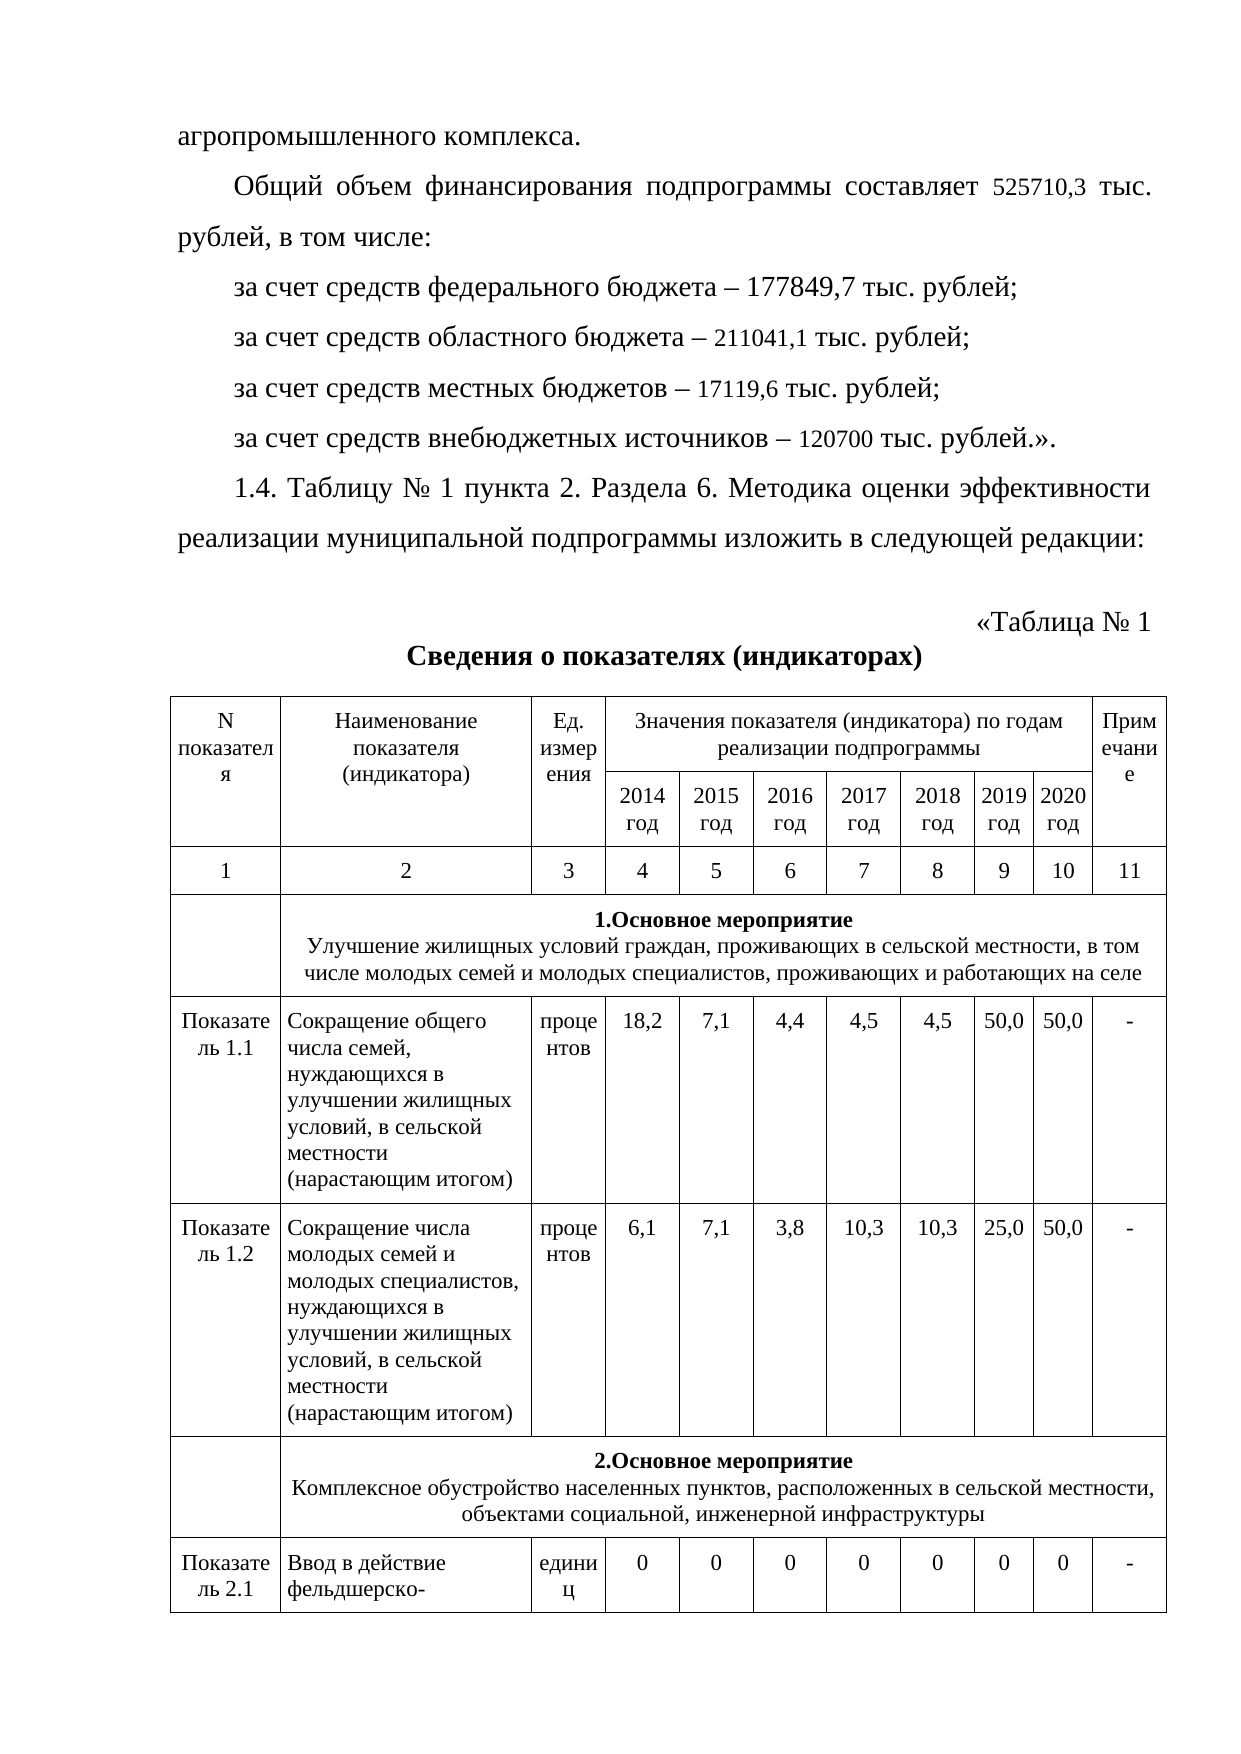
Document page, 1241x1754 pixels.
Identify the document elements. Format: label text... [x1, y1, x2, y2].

table_cell 4,5 [901, 997, 974, 1202]
table_cell 2017 год [827, 772, 900, 846]
table_cell 2 [281, 847, 531, 894]
table_cell 0 [975, 1538, 1033, 1612]
table_cell 10,3 [827, 1204, 900, 1436]
table_cell 1 [171, 847, 280, 894]
table_cell 6 [754, 847, 826, 894]
table_cell Сокращение числа молодых семей и молодых специалистов, нуждающихся в улучшении жилищных условий, в сельской местности (нарастающим итогом) [281, 1204, 531, 1436]
table_cell [171, 895, 280, 996]
table_cell 2020 год [1034, 772, 1092, 846]
table_cell Показатель 1.2 [171, 1204, 280, 1436]
table_cell Показатель 2.1 [171, 1538, 280, 1612]
table_cell - [1093, 997, 1166, 1202]
table_header Ед. измерения [532, 697, 605, 846]
table_cell Показатель 1.1 [171, 997, 280, 1202]
table_cell 4,5 [827, 997, 900, 1202]
table_header Наименование показателя (индикатора) [281, 697, 531, 846]
table_cell 0 [901, 1538, 974, 1612]
table_cell 0 [606, 1538, 679, 1612]
table_cell 2015 год [680, 772, 753, 846]
table_cell 10 [1034, 847, 1092, 894]
table_cell процентов [532, 1204, 605, 1436]
table_cell 25,0 [975, 1204, 1033, 1436]
text за счет средств местных бюджетов – 17119,6 тыс. рублей; [177, 370, 1152, 403]
table_cell 0 [680, 1538, 753, 1612]
table_cell 50,0 [1034, 997, 1092, 1202]
table_cell 0 [827, 1538, 900, 1612]
table_cell 8 [901, 847, 974, 894]
table_cell 50,0 [975, 997, 1033, 1202]
table_cell 6,1 [606, 1204, 679, 1436]
text «Таблица № 1 [177, 604, 1152, 638]
table_cell 1.Основное мероприятие Улучшение жилищных условий граждан, проживающих в сельской местности, в том числе молодых семей и молодых специалистов, проживающих и работающих на селе [281, 895, 1166, 996]
text за счет средств внебюджетных источников – 120700 тыс. рублей.». [177, 420, 1152, 453]
table_cell 2.Основное мероприятие Комплексное обустройство населенных пунктов, расположенных в сельской местности, объектами социальной, инженерной инфраструктуры [281, 1437, 1166, 1537]
text 1.4. Таблицу № 1 пункта 2. Раздела 6. Методика оценки эффективности реализации муниципальной подпрограммы изложить в следующей редакции: [177, 470, 1152, 554]
table_header Примечание [1093, 697, 1166, 846]
table_cell [171, 1437, 280, 1537]
table_cell 18,2 [606, 997, 679, 1202]
table_cell 5 [680, 847, 753, 894]
text Сведения о показателях (индикаторах) [177, 638, 1152, 672]
table_cell 9 [975, 847, 1033, 894]
table_cell 2018 год [901, 772, 974, 846]
table_cell Сокращение общего числа семей, нуждающихся в улучшении жилищных условий, в сельской местности (нарастающим итогом) [281, 997, 531, 1202]
text за счет средств федерального бюджета – 177849,7 тыс. рублей; [177, 269, 1152, 303]
table_cell 50,0 [1034, 1204, 1092, 1436]
table_cell 4,4 [754, 997, 826, 1202]
table_cell - [1093, 1204, 1166, 1436]
text Общий объем финансирования подпрограммы составляет 525710,3 тыс. рублей, в том числе: [177, 168, 1152, 252]
table_header Значения показателя (индикатора) по годам реализации подпрограммы [606, 697, 1092, 771]
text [177, 118, 1152, 152]
text за счет средств областного бюджета – 211041,1 тыс. рублей; [177, 319, 1152, 353]
table_cell 2014 год [606, 772, 679, 846]
table_header N показателя [171, 697, 280, 846]
table_cell 2019 год [975, 772, 1033, 846]
table_cell 4 [606, 847, 679, 894]
table_cell 10,3 [901, 1204, 974, 1436]
table_cell процентов [532, 997, 605, 1202]
table_cell единиц [532, 1538, 605, 1612]
table_cell 3 [532, 847, 605, 894]
table_cell 11 [1093, 847, 1166, 894]
table_cell 0 [1034, 1538, 1092, 1612]
table_cell 2016 год [754, 772, 826, 846]
table_cell 3,8 [754, 1204, 826, 1436]
table_cell 7,1 [680, 997, 753, 1202]
table_cell - [1093, 1538, 1166, 1612]
table_cell 0 [754, 1538, 826, 1612]
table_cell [281, 1538, 531, 1612]
table_cell 7 [827, 847, 900, 894]
table_cell 7,1 [680, 1204, 753, 1436]
